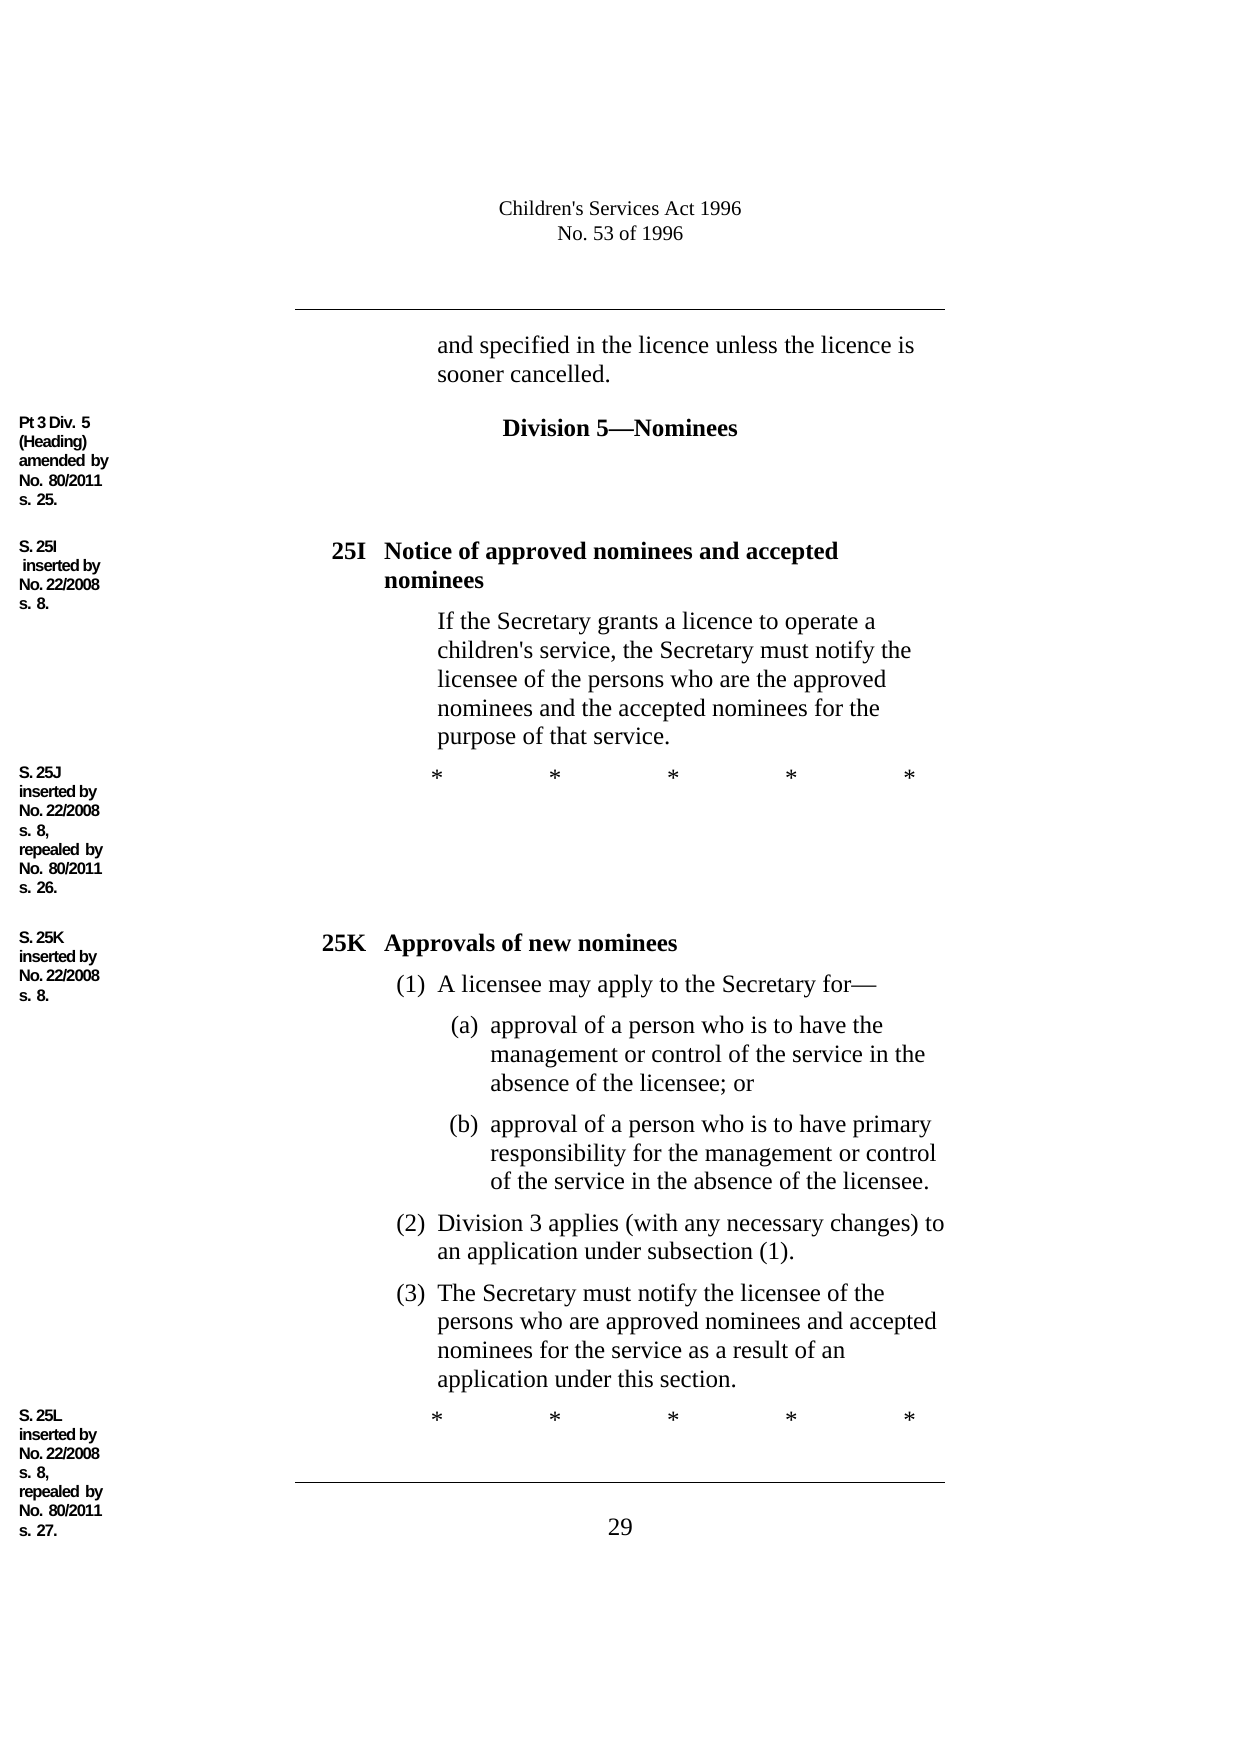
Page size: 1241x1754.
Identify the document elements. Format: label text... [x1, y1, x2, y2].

text S. 25J inserted by No. 22/2008 s. 8, repealed by No. 80/2011 s. 26. [19, 763, 119, 897]
text Pt 3 Div. 5 (Heading) amended by No. 80/2011 s. 25. [19, 413, 119, 509]
subtitle (2) Division 3 applies (with any necessary changes) to an application under subsection (1). [295, 1208, 945, 1265]
text * * * * * [384, 763, 945, 791]
subtitle Division 5—Nominees [295, 413, 945, 441]
text S. 25K inserted by No. 22/2008 s. 8. [19, 928, 119, 1004]
subtitle (3) The Secretary must notify the licensee of the persons who are approved nominees and accepted nominees for the service as a result of an application under this section. [295, 1278, 945, 1393]
subtitle 25K Approvals of new nominees [295, 928, 945, 956]
text * * * * * [384, 1405, 945, 1434]
text S. 25I inserted by No. 22/2008 s. 8. [19, 537, 119, 613]
text S. 25L inserted by No. 22/2008 s. 8, repealed by No. 80/2011 s. 27. [19, 1405, 119, 1539]
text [437, 330, 945, 388]
subtitle (1) A licensee may apply to the Secretary for— [295, 969, 945, 998]
subtitle (b) approval of a person who is to have primary responsibility for the management or control of the service in the absence of the licensee. [295, 1109, 945, 1195]
subtitle (a) approval of a person who is to have the management or control of the service in the absence of the licensee; or [295, 1010, 945, 1096]
subtitle 25I Notice of approved nominees and accepted nominees [295, 536, 945, 594]
text If the Secretary grants a licence to operate a children's service, the Secretary must notify the licensee of the persons who are the approved nominees and the accepted nominees for the purpose of that service. [437, 606, 945, 750]
